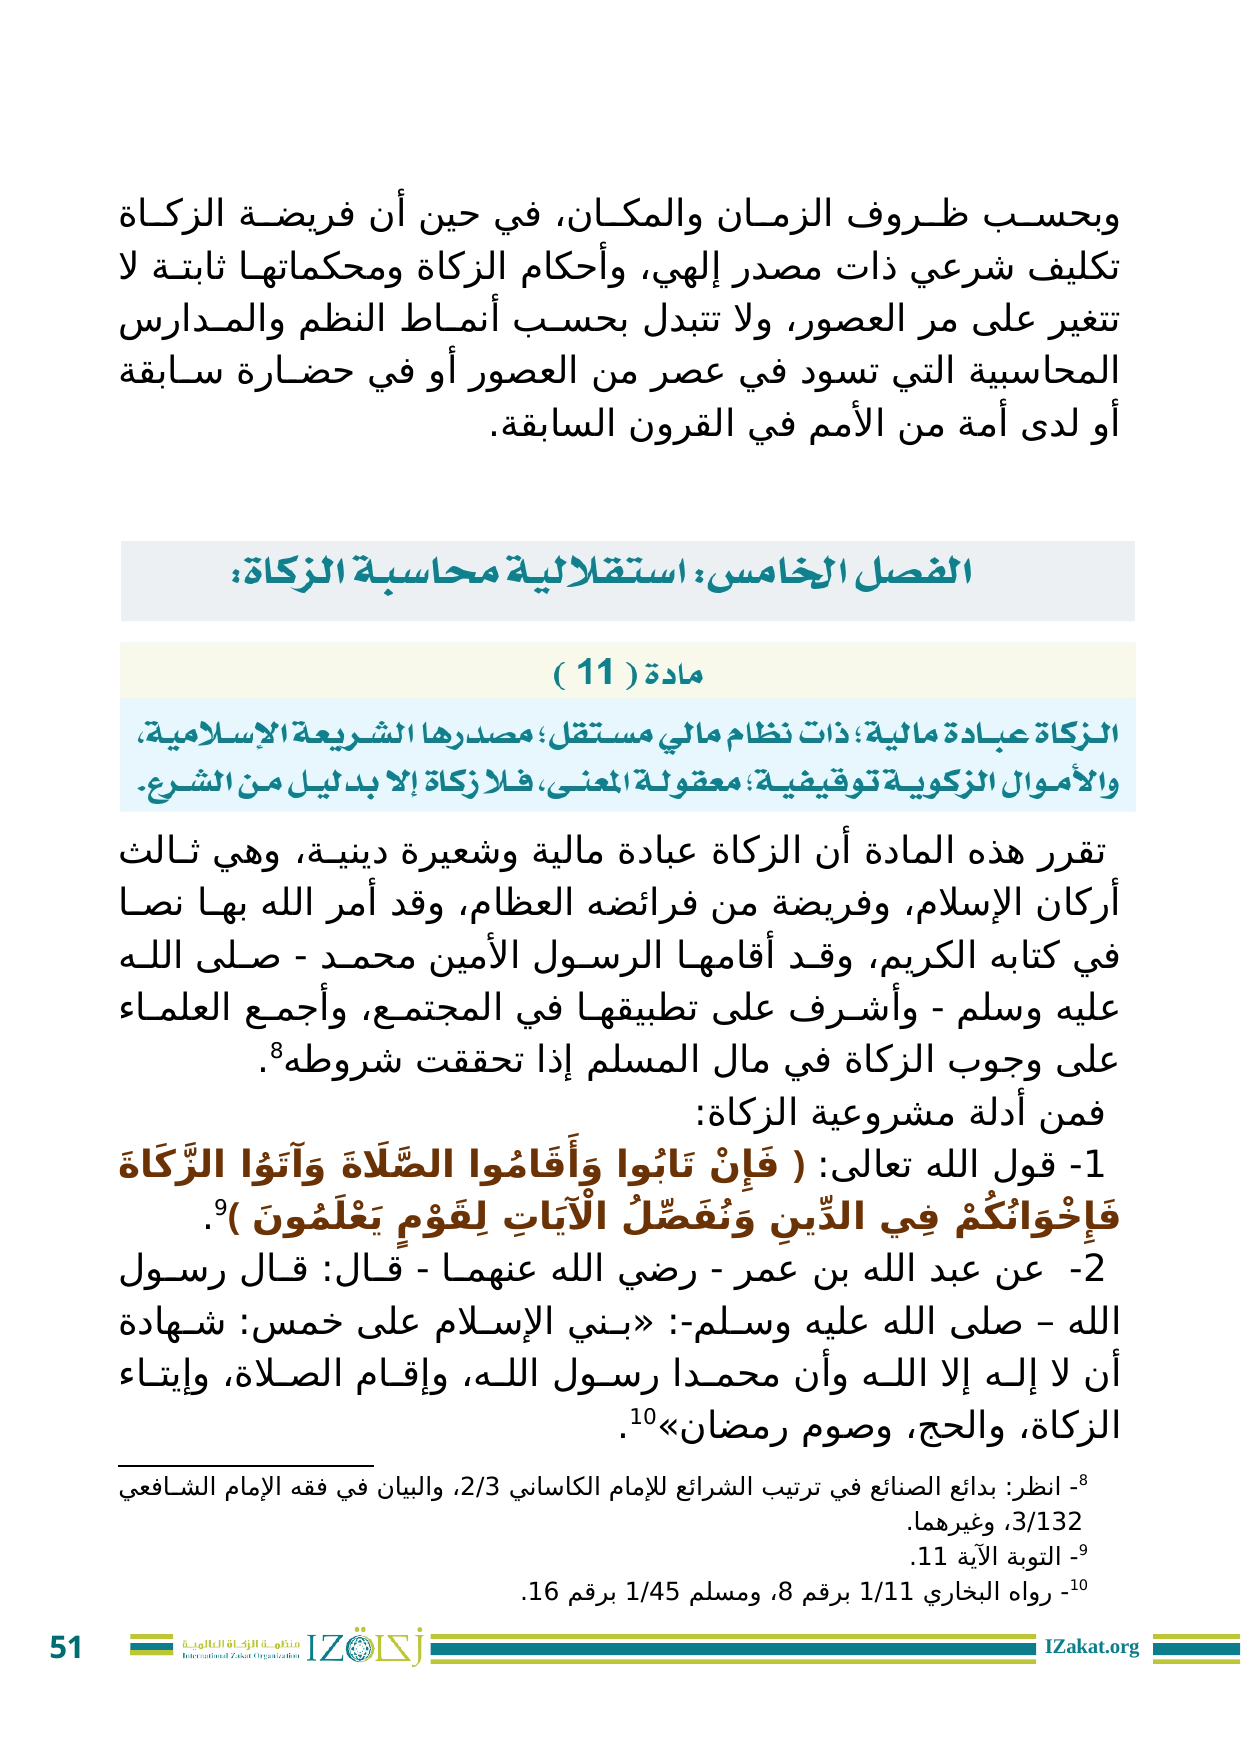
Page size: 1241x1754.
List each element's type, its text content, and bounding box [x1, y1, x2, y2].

text 2- عن عبد الله بن عمر - رضي الله عنهما - قال: قال رسول الله – صلى الله عليه وسلم-: «بني الإسلام على خمس: شهادة أن لا إله إلا الله وأن محمدا رسول الله، وإقام الصلاة، وإيتاء الزكاة، والحج، وصوم رمضان». [118, 1247, 1122, 1448]
text 1- قول الله تعالى: ﴿ فَإِنْ تَابُوا وَأَقَامُوا الصَّلَاةَ وَآتَوُا الزَّكَاةَ فَإِخْوَانُكُمْ فِي الدِّينِ وَنُفَصِّلُ الْآيَاتِ لِقَوْمٍ يَعْلَمُونَ ﴾. [118, 1142, 1122, 1238]
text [118, 192, 1122, 445]
picture [182, 1627, 424, 1667]
text فمن أدلة مشروعية الزكاة: [118, 1090, 1122, 1134]
picture [118, 541, 1137, 812]
text تقرر هذه المادة أن الزكاة عبادة مالية وشعيرة دينية، وهي ثالث أركان الإسلام، وفريضة من فرائضه العظام، وقد أمر الله بها نصا في كتابه الكريم، وقد أقامها الرسول الأمين محمد - صلى الله عليه وسلم - وأشرف على تطبيقها في المجتمع، وأجمع العلماء على وجوب الزكاة في مال المسلم إذا تحققت شروطه. [118, 829, 1122, 1082]
